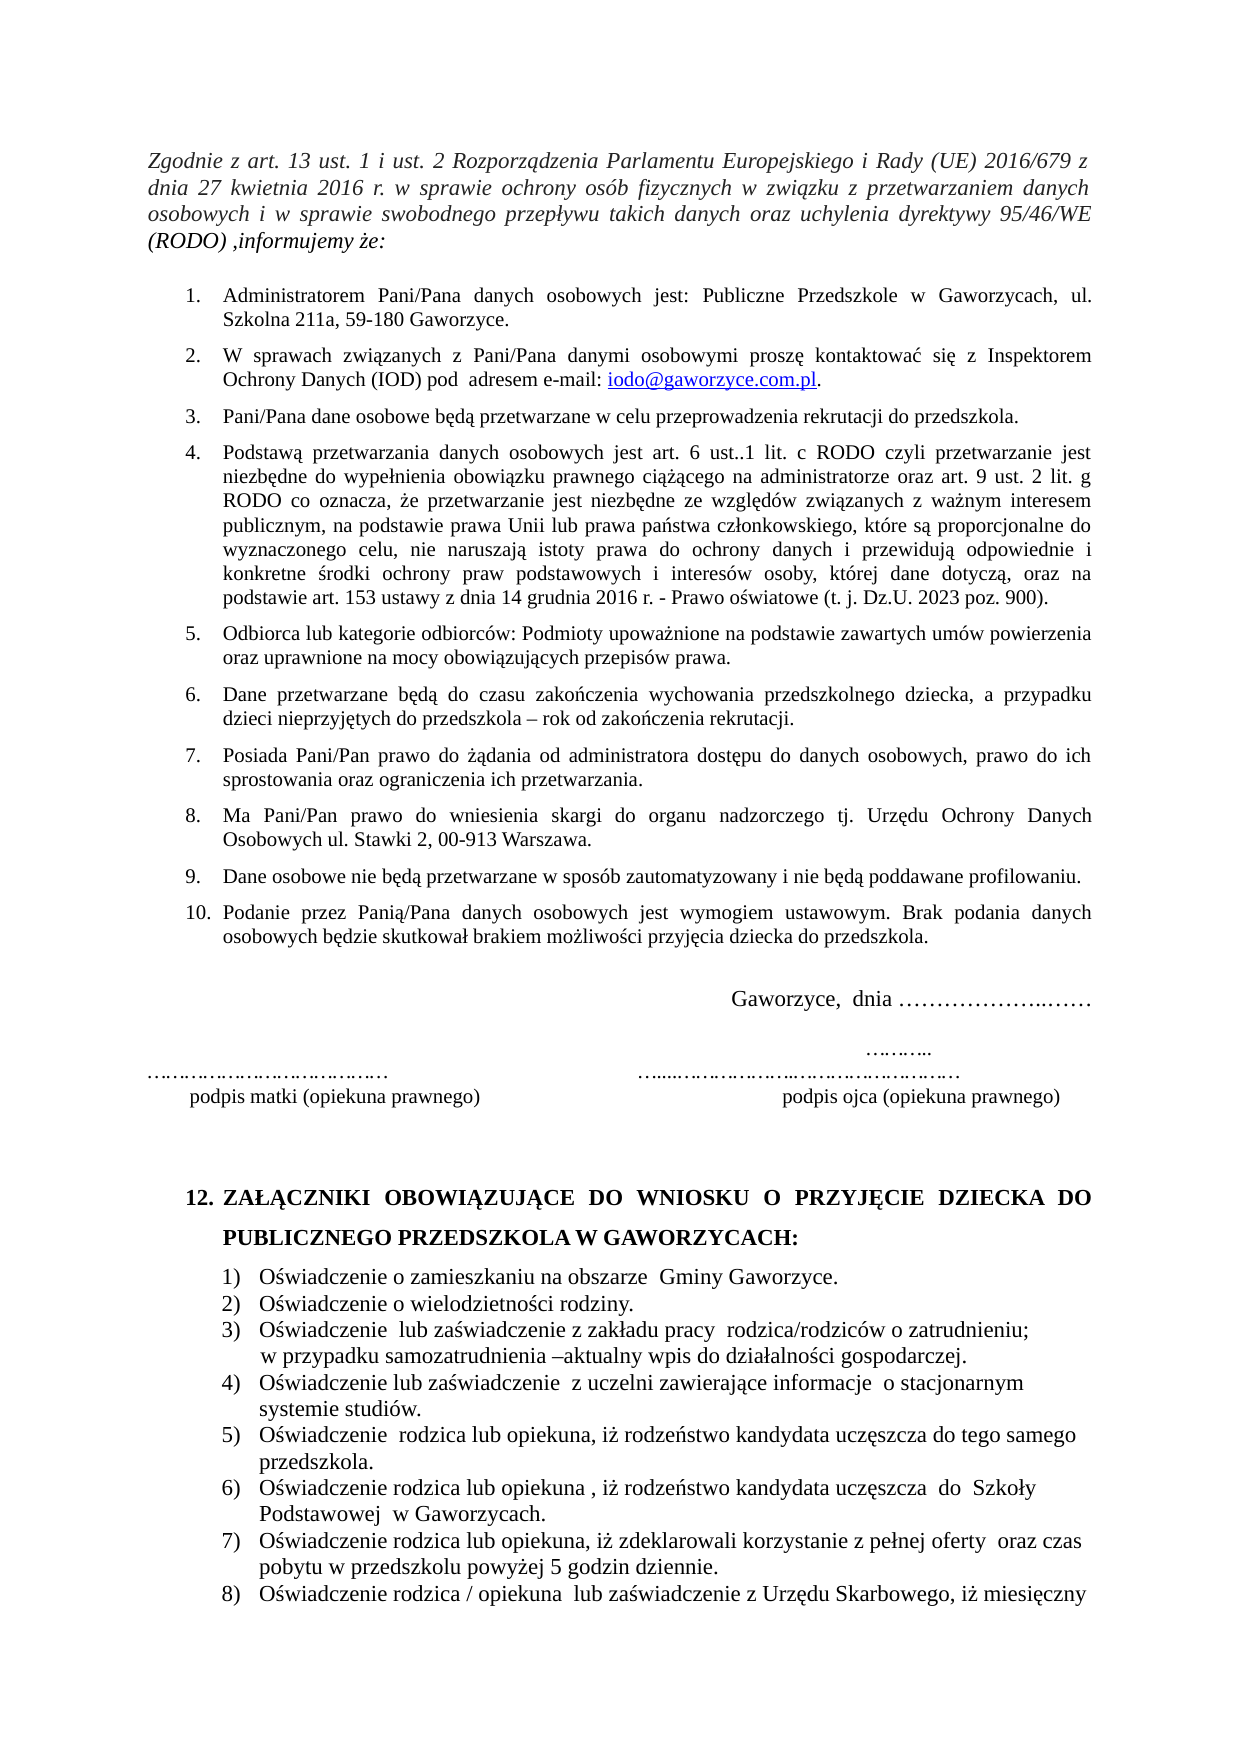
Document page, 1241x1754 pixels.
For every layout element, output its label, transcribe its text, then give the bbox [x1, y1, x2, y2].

list Oświadczenie rodzica lub opiekuna, iż zdeklarowali korzystanie z pełnej oferty oraz czas pobytu w przedszkolu powyżej 5 godzin dziennie. [221, 1527, 1093, 1579]
list Oświadczenie rodzica lub opiekuna, iż rodzeństwo kandydata uczęszcza do tego samego przedszkola. [221, 1421, 1093, 1474]
list Odbiorca lub kategorie odbiorców: Podmioty upoważnione na podstawie zawartych umów powierzenia oraz uprawnione na mocy obowiązujących przepisów prawa. [185, 621, 1093, 669]
list Oświadczenie o wielodzietności rodziny. [221, 1290, 1093, 1316]
list Pani/Pana dane osobowe będą przetwarzane w celu przeprowadzenia rekrutacji do przedszkola. [185, 404, 1093, 428]
list W sprawach związanych z Pani/Pana danymi osobowymi proszę kontaktować się z Inspektorem Ochrony Danych (IOD) pod adresem e-mail: iodo@gaworzyce.com.pl. [185, 343, 1093, 391]
list Dane osobowe nie będą przetwarzane w sposób zautomatyzowany i nie będą poddawane profilowaniu. [185, 864, 1093, 888]
list Podstawą przetwarzania danych osobowych jest art. 6 ust..1 lit. c RODO czyli przetwarzanie jest niezbędne do wypełnienia obowiązku prawnego ciążącego na administratorze oraz art. 9 ust. 2 lit. g RODO co oznacza, że przetwarzanie jest niezbędne ze względów związanych z ważnym interesem publicznym, na podstawie prawa Unii lub prawa państwa członkowskiego, które są proporcjonalne do wyznaczonego celu, nie naruszają istoty prawa do ochrony danych i przewidują odpowiednie i konkretne środki ochrony praw podstawowych i interesów osoby, której dane dotyczą, oraz na podstawie art. 153 ustawy z dnia 14 grudnia 2016 r. - Prawo oświatowe (t. j. Dz.U. 2023 poz. 900). [185, 440, 1093, 609]
text Zgodnie z art. 13 ust. 1 i ust. 2 Rozporządzenia Parlamentu Europejskiego i Rady (UE) 2016/679 z dnia 27 kwietnia 2016 r. w sprawie ochrony osób fizycznych w związku z przetwarzaniem danych osobowych i w sprawie swobodnego przepływu takich danych oraz uchylenia dyrektywy 95/46/WE (RODO) ,informujemy że: [148, 148, 1093, 253]
list Podanie przez Panią/Pana danych osobowych jest wymogiem ustawowym. Brak podania danych osobowych będzie skutkował brakiem możliwości przyjęcia dziecka do przedszkola. [185, 900, 1093, 948]
list Dane przetwarzane będą do czasu zakończenia wychowania przedszkolnego dziecka, a przypadku dzieci nieprzyjętych do przedszkola – rok od zakończenia rekrutacji. [185, 682, 1093, 730]
list Posiada Pani/Pan prawo do żądania od administratora dostępu do danych osobowych, prawo do ich sprostowania oraz ograniczenia ich przetwarzania. [185, 742, 1093, 791]
list Administratorem Pani/Pana danych osobowych jest: Publiczne Przedszkole w Gaworzycach, ul. Szkolna 211a, 59-180 Gaworzyce. [185, 282, 1093, 331]
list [221, 1579, 1093, 1606]
list Oświadczenie lub zaświadczenie z uczelni zawierające informacje o stacjonarnym systemie studiów. [221, 1369, 1093, 1421]
list Oświadczenie rodzica lub opiekuna , iż rodzeństwo kandydata uczęszcza do Szkoły Podstawowej w Gaworzycach. [221, 1474, 1093, 1527]
text ………..………………………………… …....……………….……………………… [148, 1035, 1093, 1083]
text w przypadku samozatrudnienia –aktualny wpis do działalności gospodarczej. [260, 1342, 1093, 1369]
list Ma Pani/Pan prawo do wniesienia skargi do organu nadzorczego tj. Urzędu Ochrony Danych Osobowych ul. Stawki 2, 00-913 Warszawa. [185, 803, 1093, 851]
text podpis matki (opiekuna prawnego) podpis ojca (opiekuna prawnego) [148, 1083, 1093, 1132]
list Oświadczenie lub zaświadczenie z zakładu pracy rodzica/rodziców o zatrudnieniu; [221, 1316, 1093, 1342]
list Oświadczenie o zamieszkaniu na obszarze Gminy Gaworzyce. [221, 1263, 1093, 1290]
list ZAŁĄCZNIKI OBOWIĄZUJĄCE DO WNIOSKU O PRZYJĘCIE DZIECKA DO PUBLICZNEGO PRZEDSZKOLA W GAWORZYCACH: [185, 1184, 1093, 1250]
text Gaworzyce, dnia ………………..…… [148, 985, 1093, 1011]
